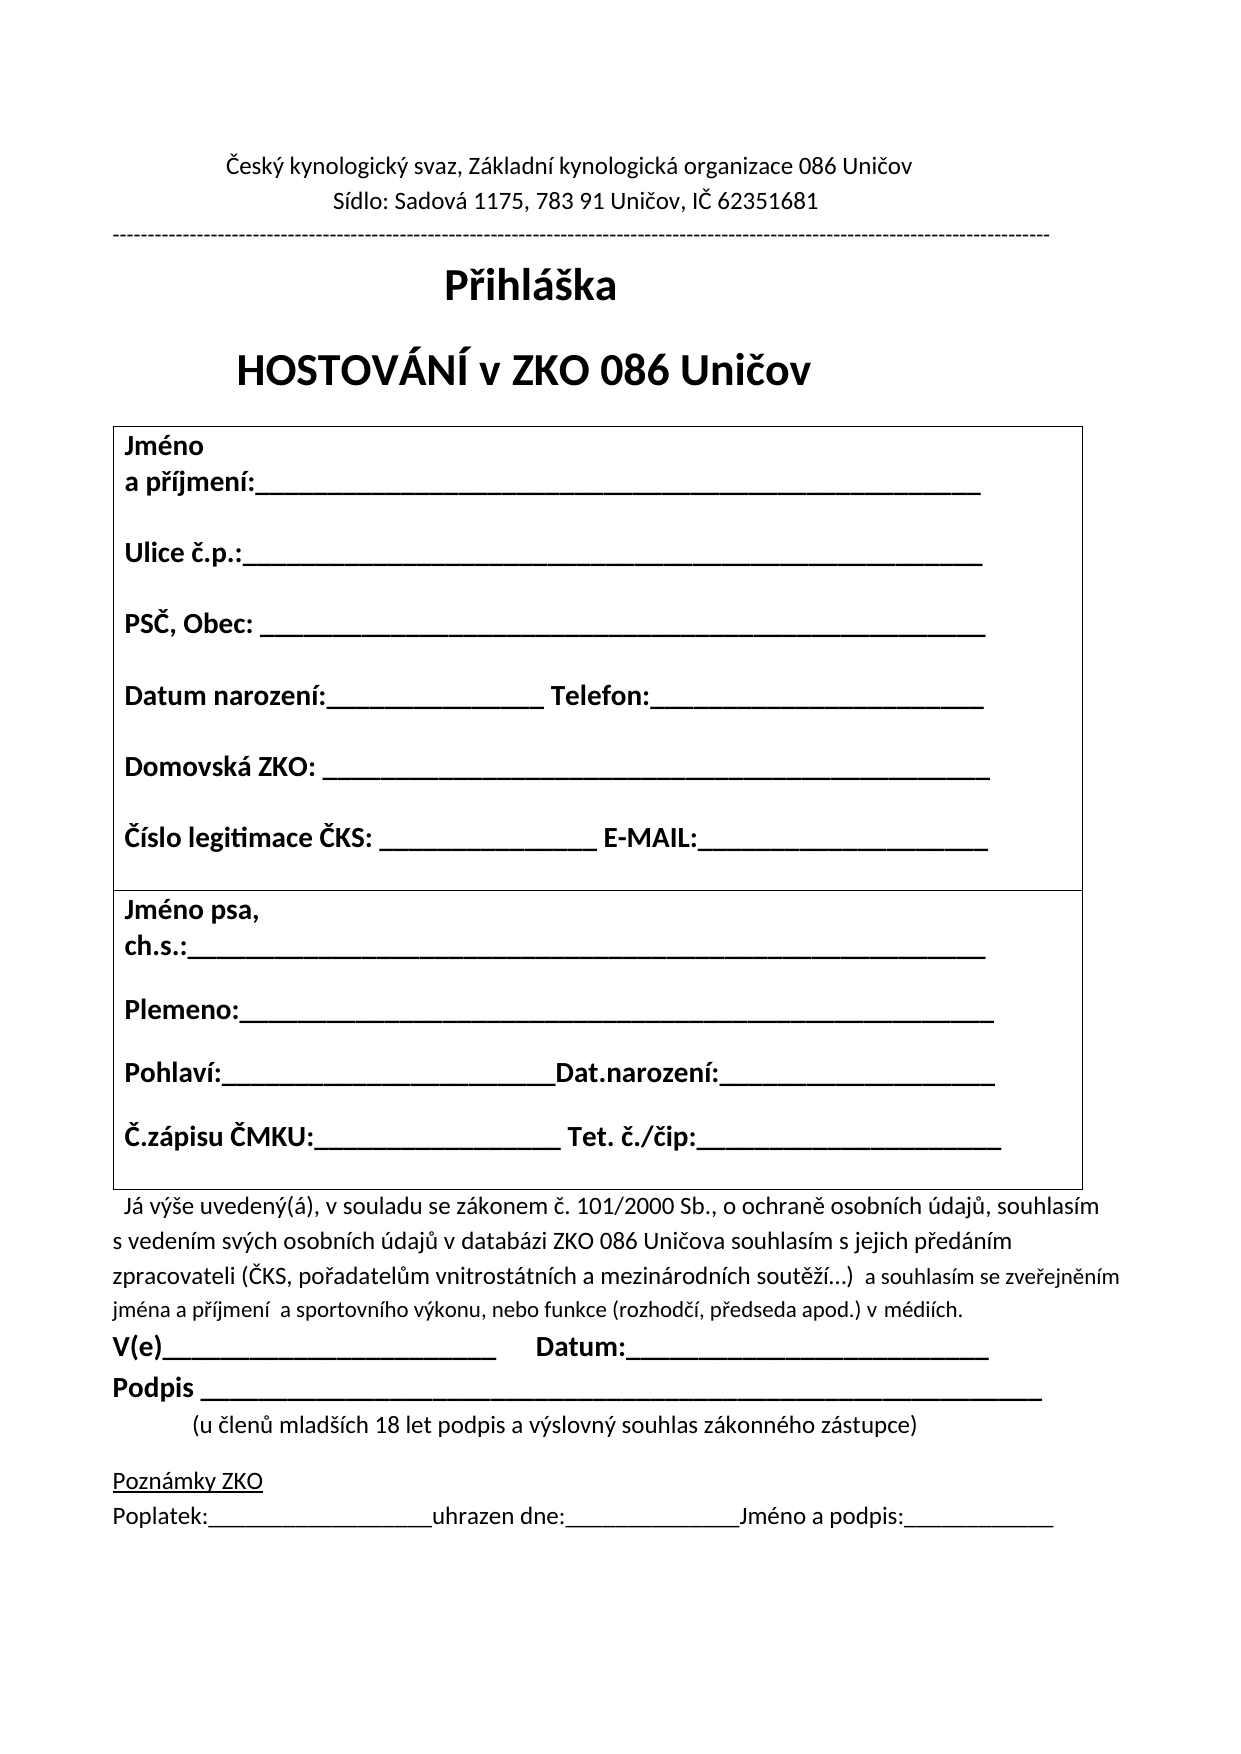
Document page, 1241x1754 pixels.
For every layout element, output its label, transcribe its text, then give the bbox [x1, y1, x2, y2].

text Poznámky ZKO Poplatek:__________________uhrazen dne:______________Jméno a podpis:____________ [112, 1465, 1128, 1531]
table_header Jméno a příjmení:__________________________________________________ Ulice č.p.:___________________________________________________ PSČ, Obec: __________________________________________________ Datum narození:_______________ Telefon:_______________________ Domovská ZKO: ______________________________________________ Číslo legitimace ČKS: _______________ E-MAIL:____________________ [114, 427, 1082, 890]
text Český kynologický svaz, Základní kynologická organizace 086 Uničov Sídlo: Sadová 1175, 783 91 Uničov, IČ 62351681 -------------------------------------------------------------------------------------------------------------------------------------- Přihláška [112, 150, 1128, 312]
text HOSTOVÁNÍ v ZKO 086 Uničov [112, 341, 1128, 397]
table_cell Jméno psa, ch.s.:_______________________________________________________ Plemeno:____________________________________________________ Pohlaví:_______________________Dat.narození:___________________ Č.zápisu ČMKU:_________________ Tet. č./čip:_____________________ [114, 891, 1082, 1189]
text Já výše uvedený(á), v souladu se zákonem č. 101/2000 Sb., o ochraně osobních údajů, souhlasím s vedením svých osobních údajů v databázi ZKO 086 Uničova souhlasím s jejich předáním zpracovateli (ČKS, pořadatelům vnitrostátních a mezinárodních soutěží…) a souhlasím se zveřejněním jména a příjmení a sportovního výkonu, nebo funkce (rozhodčí, předseda apod.) v médiích. V(e)_______________________ Datum:_________________________ Podpis __________________________________________________________ (u členů mladších 18 let podpis a výslovný souhlas zákonného zástupce) [112, 1190, 1128, 1440]
